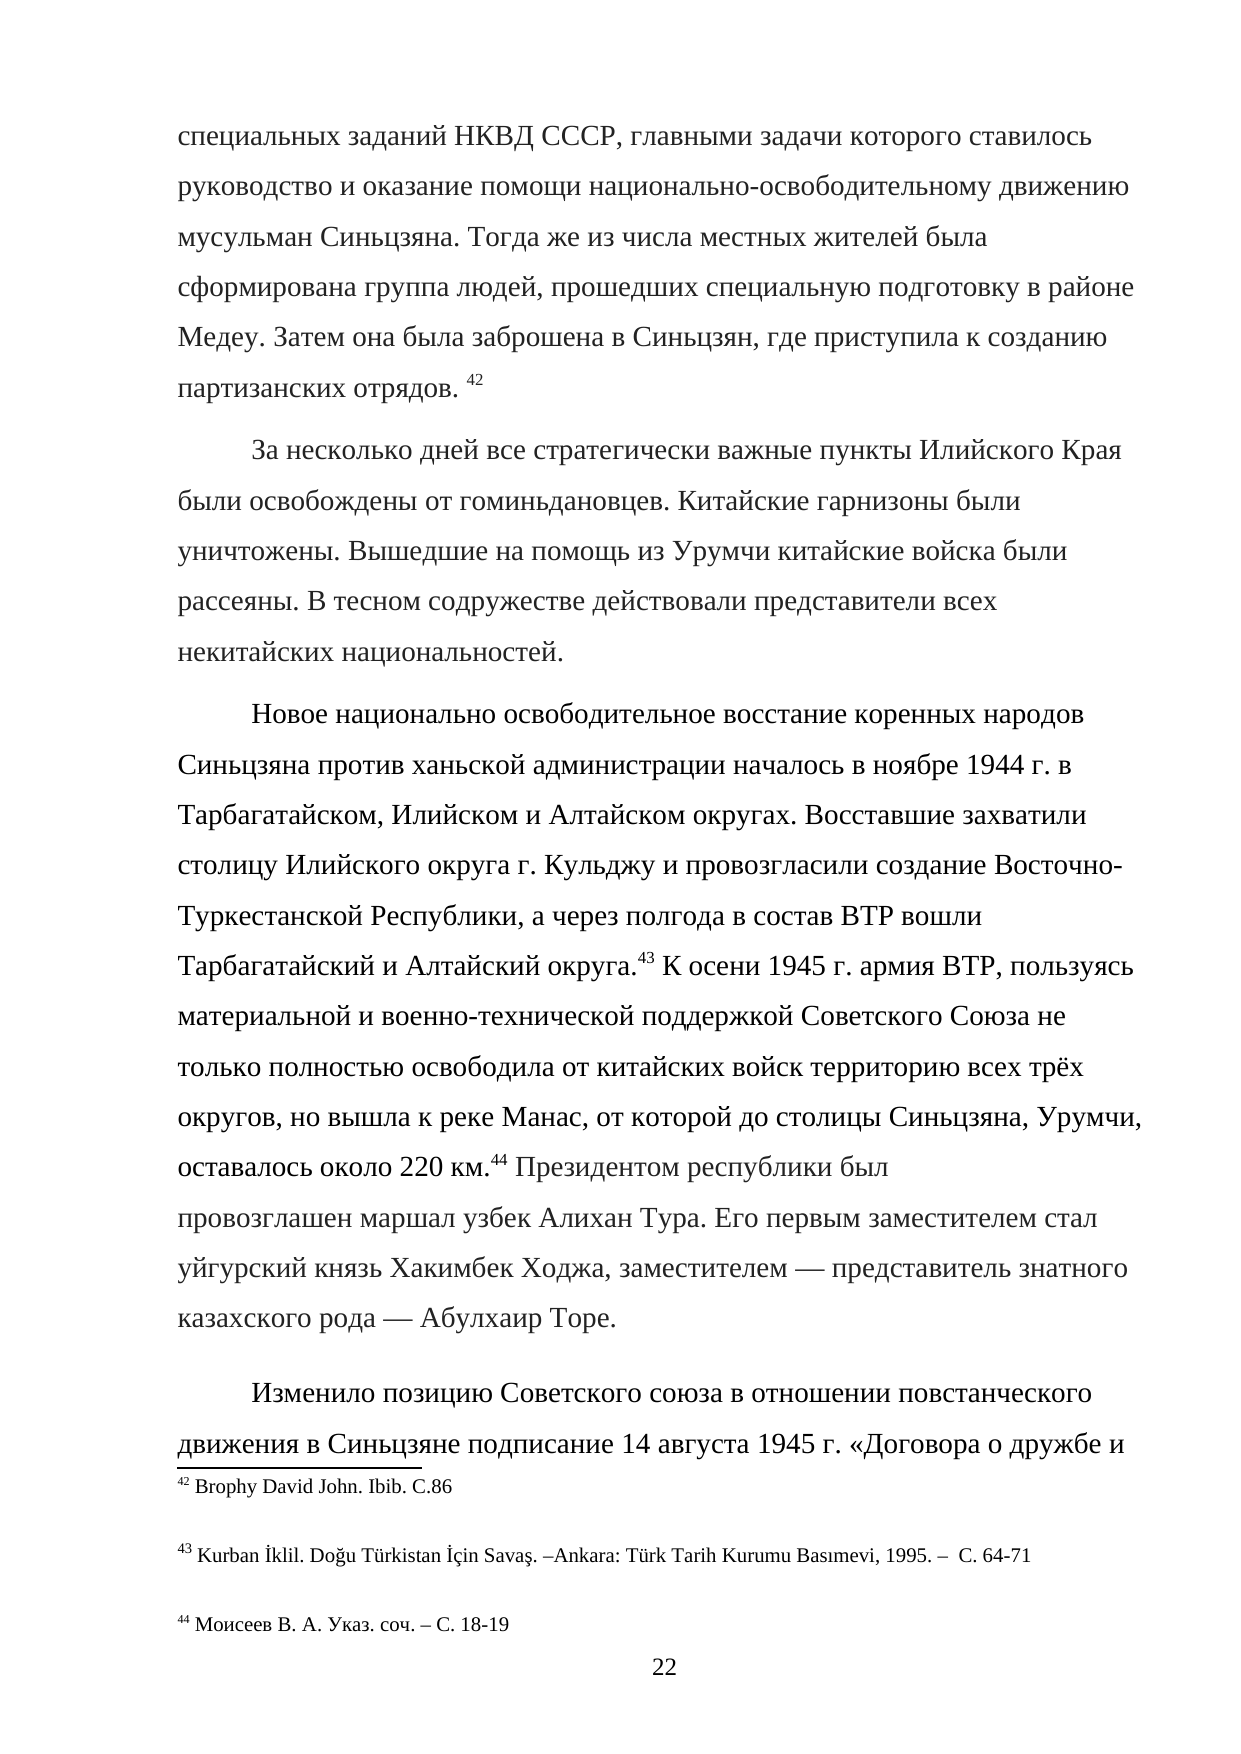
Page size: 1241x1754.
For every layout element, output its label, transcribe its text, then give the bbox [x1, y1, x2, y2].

text Новое национально освободительное восстание коренных народов Синьцзяна против ханьской администрации началось в ноябре 1944 г. в Тарбагатайском, Илийском и Алтайском округах. Восставшие захватили столицу Илийского округа г. Кульджу и провозгласили создание Восточно-Туркестанской Республики, а через полгода в состав ВТР вошли Тарбагатайский и Алтайский округа. К осени 1945 г. армия ВТР, пользуясь материальной и военно-технической поддержкой Советского Союза не только полностью освободила от китайских войск территорию всех трёх округов, но вышла к реке Манас, от которой до столицы Синьцзяна, Урумчи, оставалось около 220 км. Президентом республики был провозглашен маршал узбек Алихан Тура. Его первым заместителем стал уйгурский князь Хакимбек Ходжа, заместителем — представитель знатного казахского рода — Абулхаир Торе. [177, 697, 1152, 1334]
text За несколько дней все стратегически важные пункты Илийского Края были освобождены от гоминьдановцев. Китайские гарнизоны были уничтожены. Вышедшие на помощь из Урумчи китайские войска были рассеяны. В тесном содружестве действовали представители всех некитайских национальностей. [177, 432, 1152, 667]
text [177, 1376, 1152, 1459]
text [177, 118, 1152, 403]
